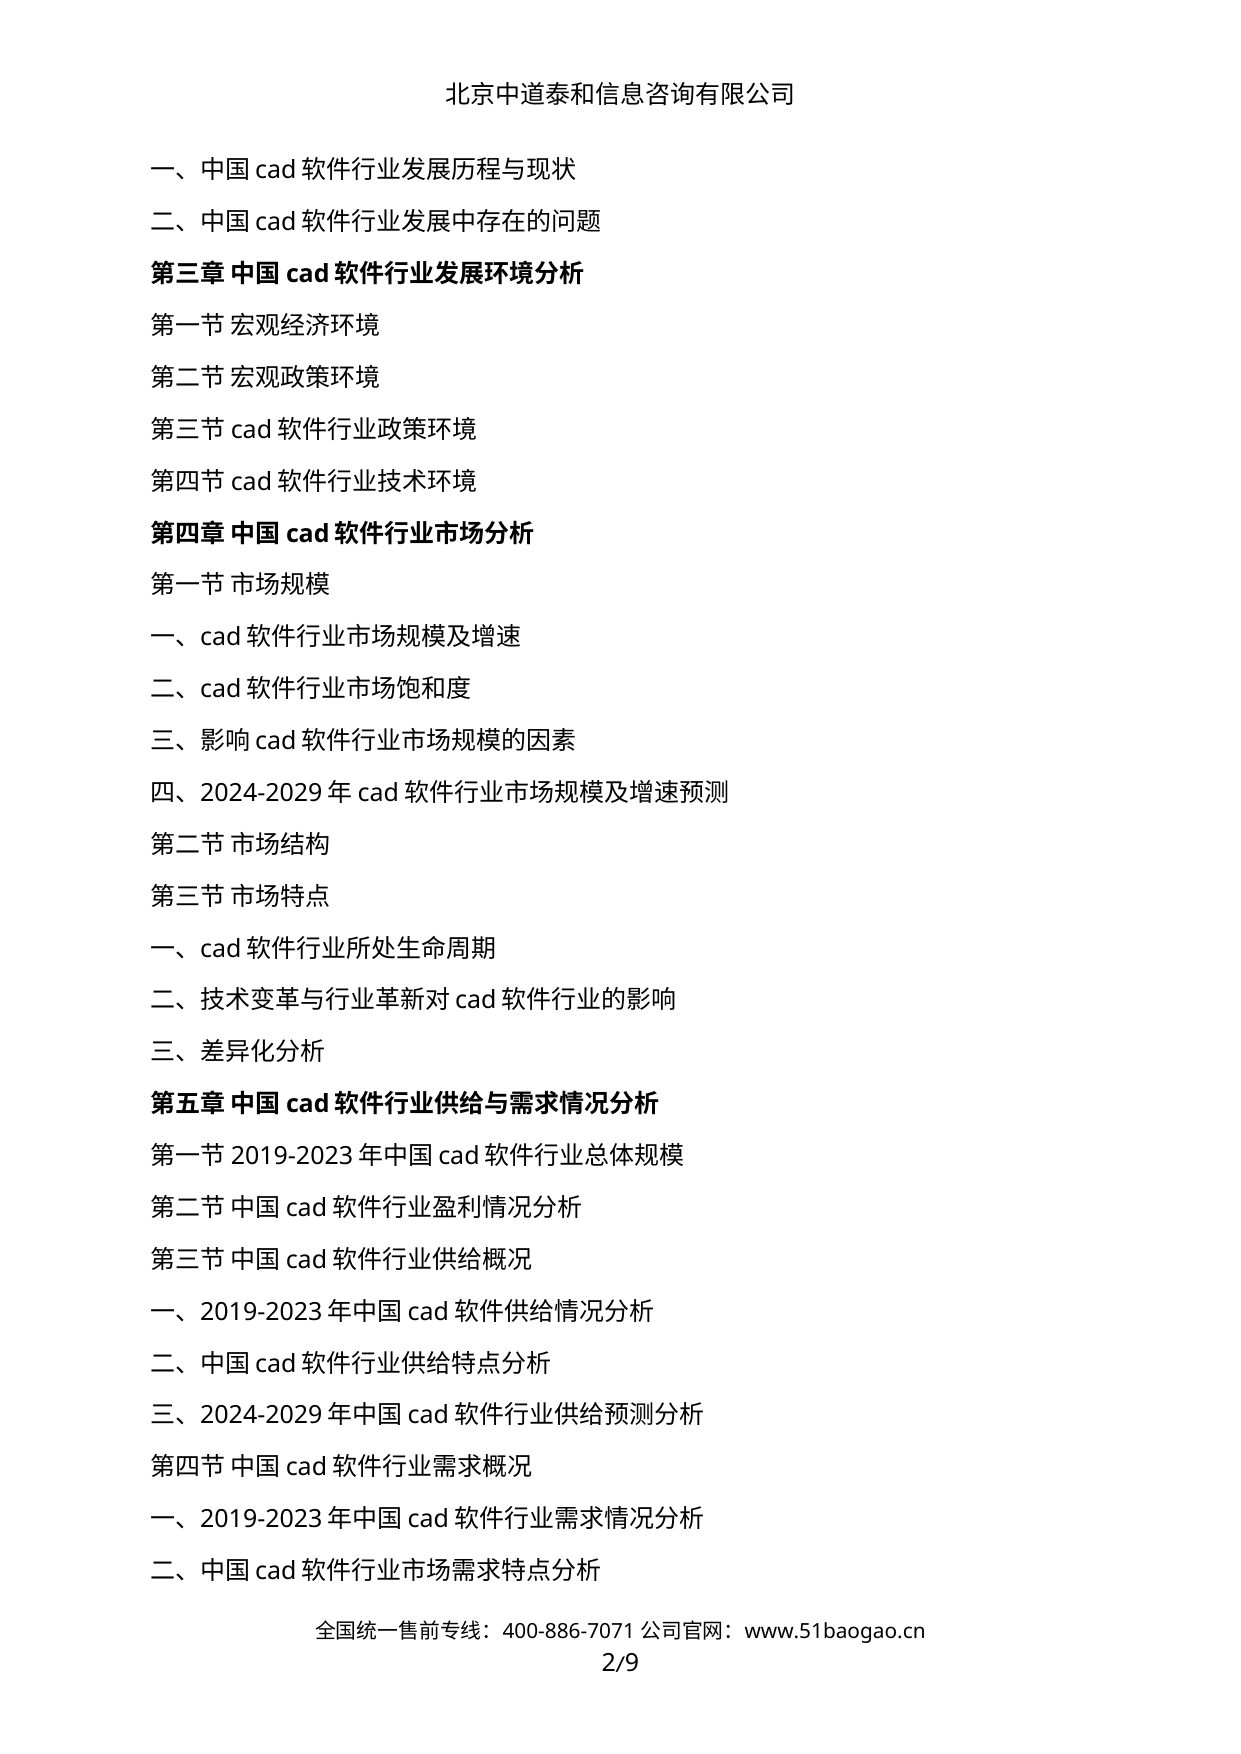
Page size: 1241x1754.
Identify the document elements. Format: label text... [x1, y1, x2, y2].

text 一、2019-2023年中国cad软件行业需求情况分析 [150, 1499, 1090, 1535]
text 四、2024-2029年cad软件行业市场规模及增速预测 [150, 772, 1090, 809]
text 第五章 中国cad软件行业供给与需求情况分析 [150, 1084, 1090, 1120]
text 第二节 中国cad软件行业盈利情况分析 [150, 1187, 1090, 1224]
text 一、中国cad软件行业发展历程与现状 [150, 150, 1090, 186]
text 第四节 中国cad软件行业需求概况 [150, 1447, 1090, 1483]
text 一、2019-2023年中国cad软件供给情况分析 [150, 1291, 1090, 1327]
text 第三节 市场特点 [150, 876, 1090, 912]
text 一、cad软件行业所处生命周期 [150, 928, 1090, 964]
text 第三节 cad软件行业政策环境 [150, 409, 1090, 446]
text 第四章 中国cad软件行业市场分析 [150, 513, 1090, 549]
text 二、技术变革与行业革新对cad软件行业的影响 [150, 980, 1090, 1016]
text 三、差异化分析 [150, 1032, 1090, 1068]
text 二、中国cad软件行业供给特点分析 [150, 1343, 1090, 1379]
text 第三章 中国cad软件行业发展环境分析 [150, 254, 1090, 290]
text 二、中国cad软件行业发展中存在的问题 [150, 202, 1090, 238]
text 二、中国cad软件行业市场需求特点分析 [150, 1551, 1090, 1587]
text 二、cad软件行业市场饱和度 [150, 669, 1090, 705]
text 三、2024-2029年中国cad软件行业供给预测分析 [150, 1395, 1090, 1431]
text 第二节 宏观政策环境 [150, 357, 1090, 394]
text 第一节 宏观经济环境 [150, 306, 1090, 342]
text 第一节 2019-2023年中国cad软件行业总体规模 [150, 1136, 1090, 1172]
text 第三节 中国cad软件行业供给概况 [150, 1239, 1090, 1276]
text 三、影响cad软件行业市场规模的因素 [150, 721, 1090, 757]
text 第一节 市场规模 [150, 565, 1090, 601]
text 一、cad软件行业市场规模及增速 [150, 617, 1090, 653]
text 第四节 cad软件行业技术环境 [150, 461, 1090, 497]
text 第二节 市场结构 [150, 824, 1090, 861]
